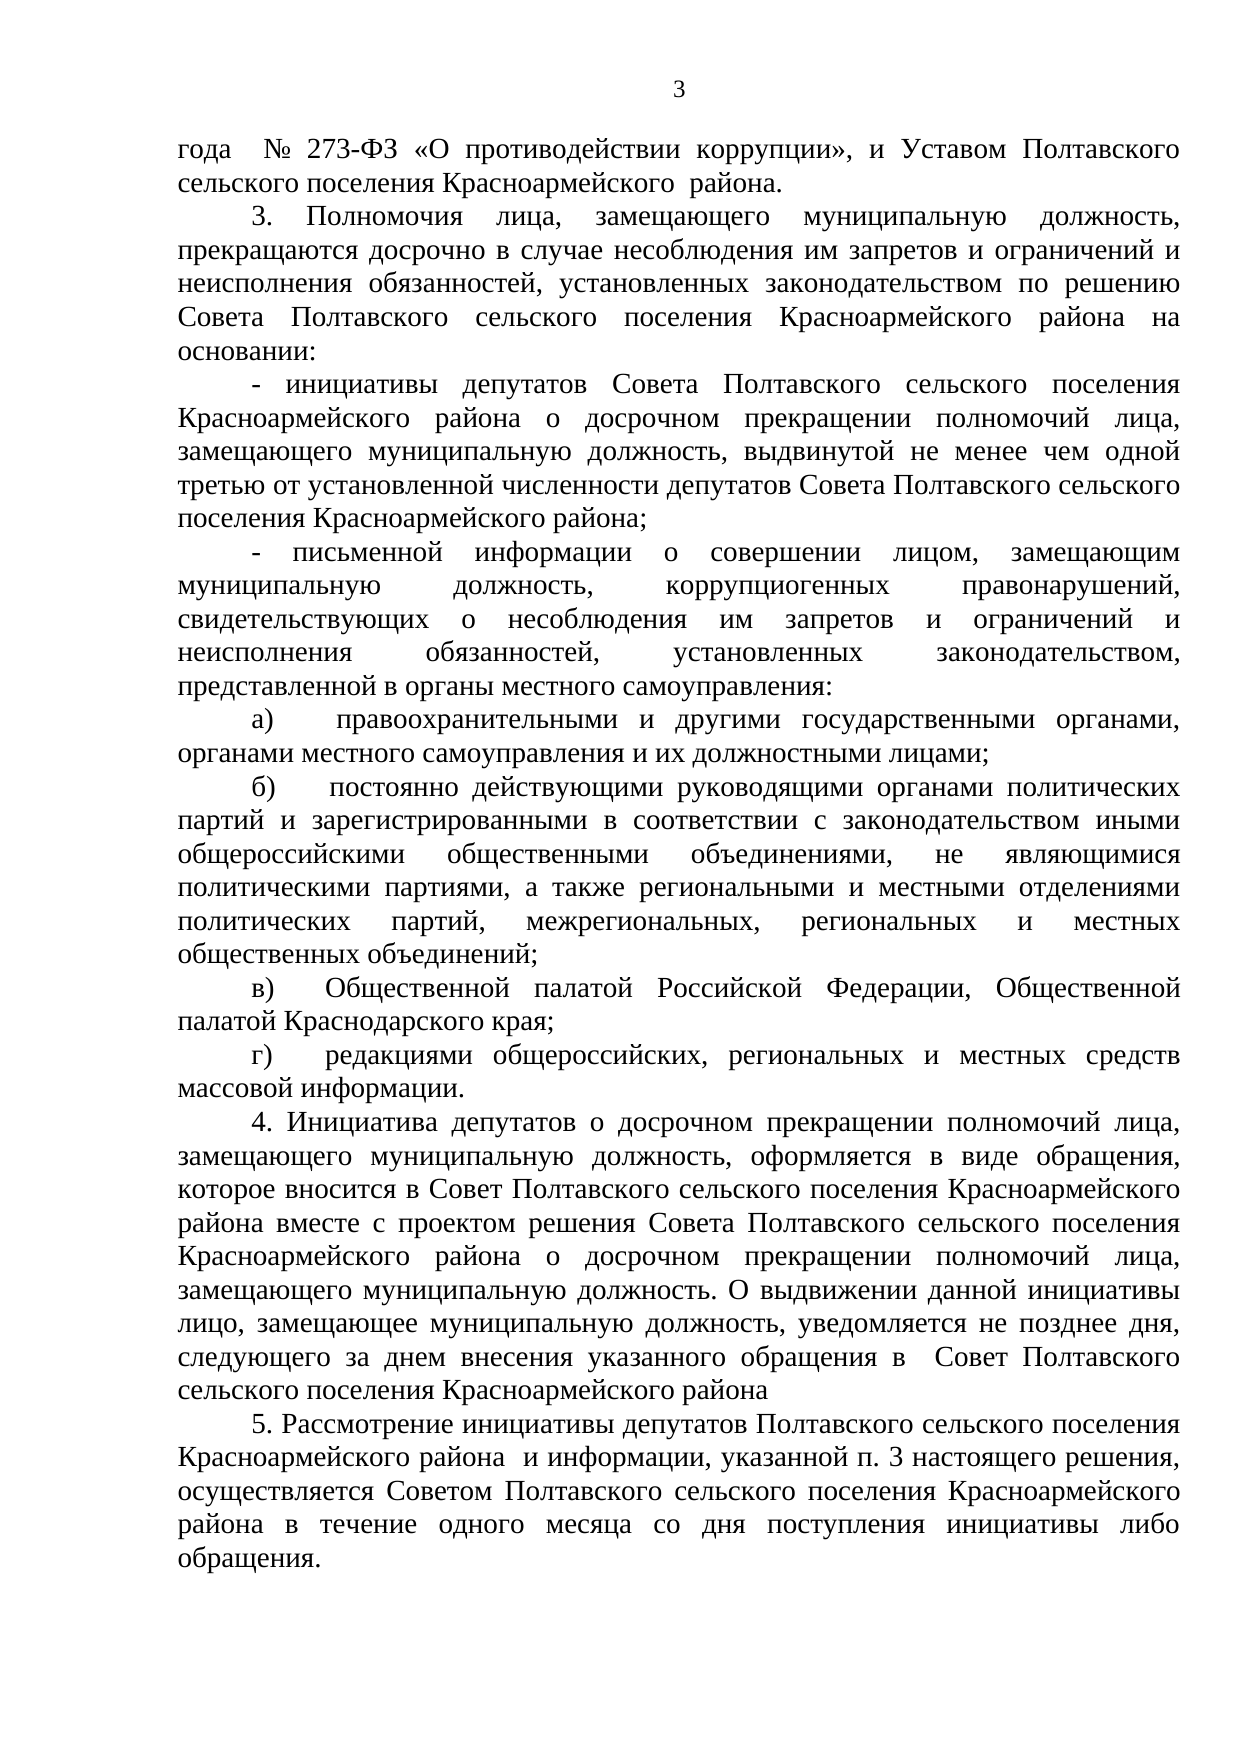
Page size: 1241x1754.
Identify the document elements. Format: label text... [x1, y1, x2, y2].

text б) постоянно действующими руководящими органами политических партий и зарегистрированными в соответствии с законодательством иными общероссийскими общественными объединениями, не являющимися политическими партиями, а также региональными и местными отделениями политических партий, межрегиональных, региональных и местных общественных объединений; [177, 769, 1181, 970]
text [177, 131, 1181, 198]
text - инициативы депутатов Совета Полтавского сельского поселения Красноармейского района о досрочном прекращении полномочий лица, замещающего муниципальную должность, выдвинутой не менее чем одной третью от установленной численности депутатов Совета Полтавского сельского поселения Красноармейского района; [177, 366, 1181, 534]
text 4. Инициатива депутатов о досрочном прекращении полномочий лица, замещающего муниципальную должность, оформляется в виде обращения, которое вносится в Совет Полтавского сельского поселения Красноармейского района вместе с проектом решения Совета Полтавского сельского поселения Красноармейского района о досрочном прекращении полномочий лица, замещающего муниципальную должность. О выдвижении данной инициативы лицо, замещающее муниципальную должность, уведомляется не позднее дня, следующего за днем внесения указанного обращения в Совет Полтавского сельского поселения Красноармейского района [177, 1104, 1181, 1406]
text в) Общественной палатой Российской Федерации, Общественной палатой Краснодарского края; [177, 970, 1181, 1037]
text а) правоохранительными и другими государственными органами, органами местного самоуправления и их должностными лицами; [177, 702, 1181, 769]
text г) редакциями общероссийских, региональных и местных средств массовой информации. [177, 1037, 1181, 1104]
text 5. Рассмотрение инициативы депутатов Полтавского сельского поселения Красноармейского района и информации, указанной п. 3 настоящего решения, осуществляется Советом Полтавского сельского поселения Красноармейского района в течение одного месяца со дня поступления инициативы либо обращения. [177, 1406, 1181, 1574]
text - письменной информации о совершении лицом, замещающим муниципальную должность, коррупциогенных правонарушений, свидетельствующих о несоблюдения им запретов и ограничений и неисполнения обязанностей, установленных законодательством, представленной в органы местного самоуправления: [177, 534, 1181, 702]
text 3. Полномочия лица, замещающего муниципальную должность, прекращаются досрочно в случае несоблюдения им запретов и ограничений и неисполнения обязанностей, установленных законодательством по решению Совета Полтавского сельского поселения Красноармейского района на основании: [177, 198, 1181, 366]
